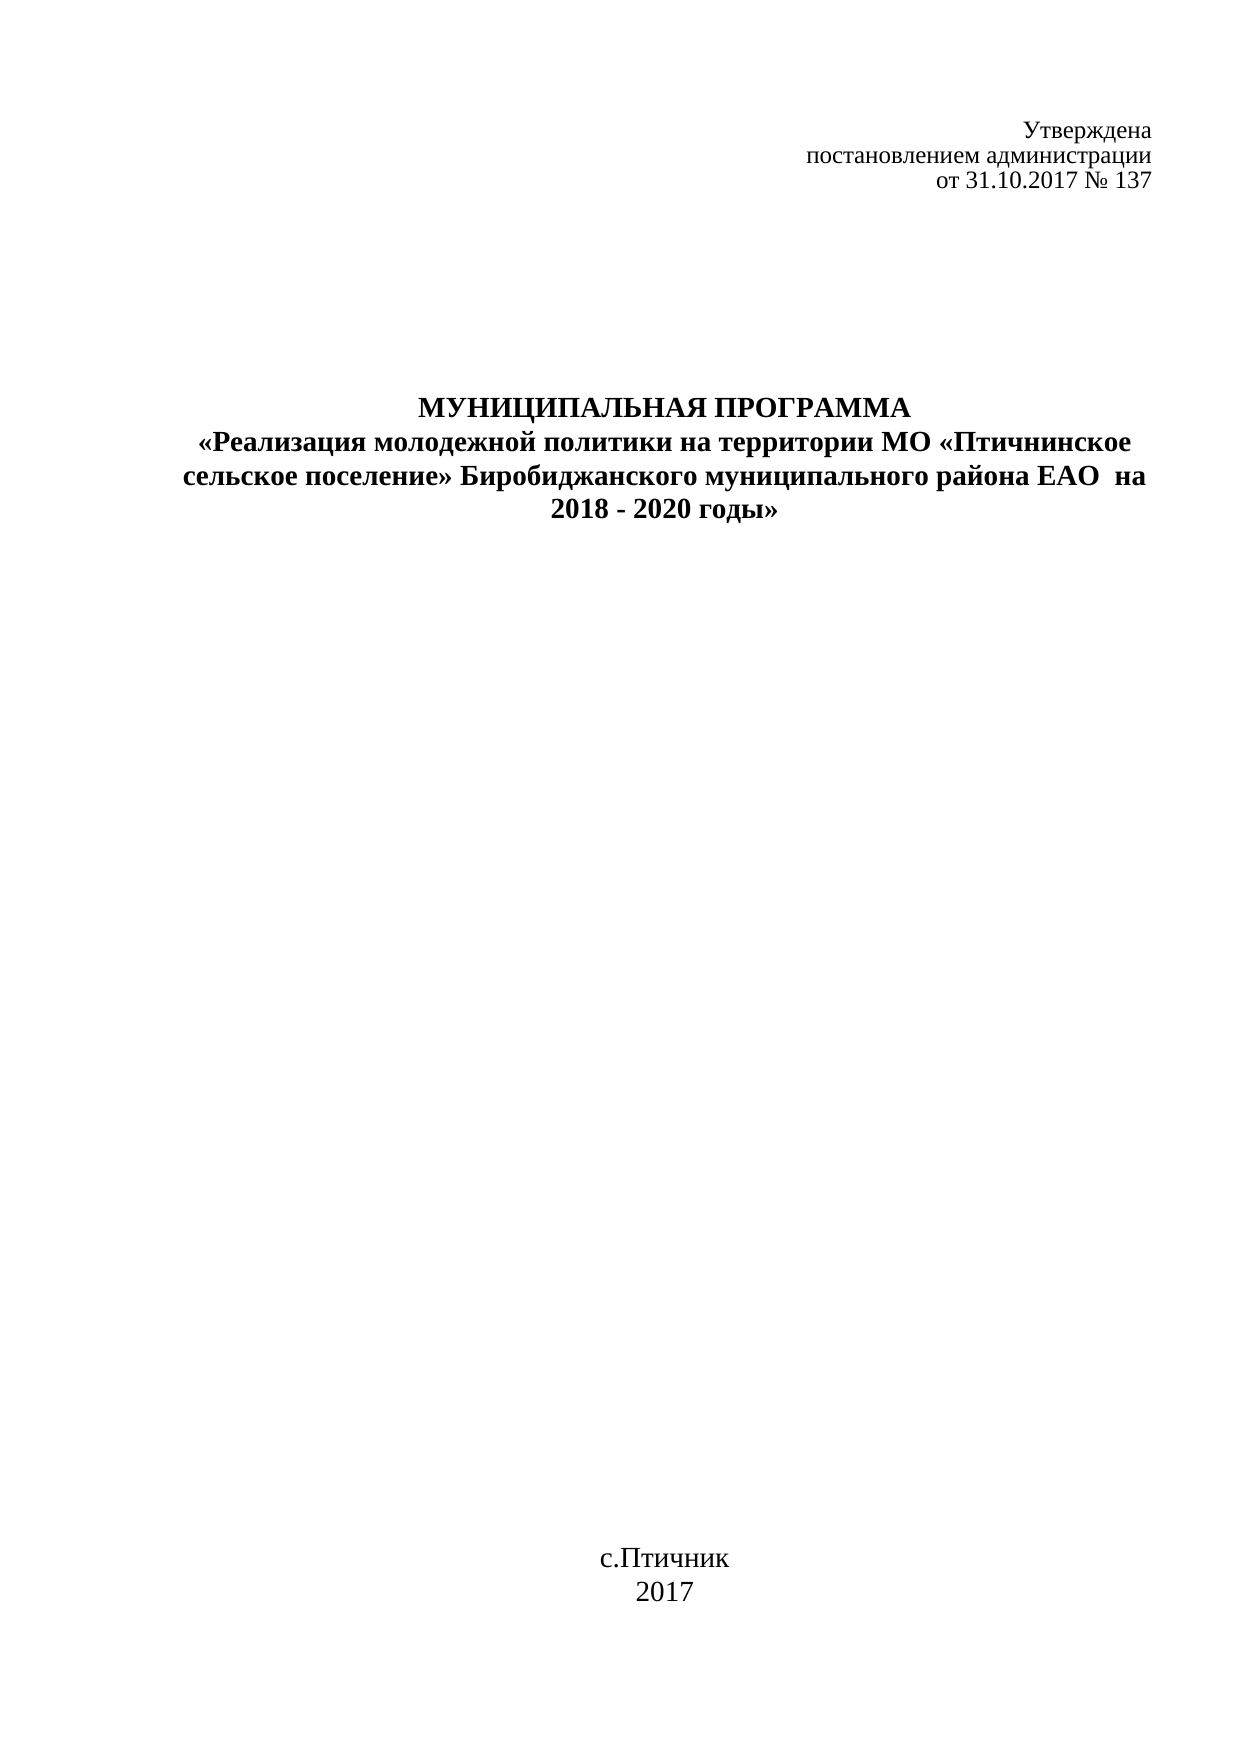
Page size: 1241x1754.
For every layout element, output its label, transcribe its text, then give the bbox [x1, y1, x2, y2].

text постановлением администрации [739, 143, 1152, 168]
text Утверждена [177, 118, 1152, 143]
text «Реализация молодежной политики на территории МО «Птичнинское сельское поселение» Биробиджанского муниципального района ЕАО на 2018 - 2020 годы» [177, 424, 1152, 525]
text от 31.10.2017 № 137 [739, 168, 1152, 193]
text с.Птичник [177, 1541, 1152, 1574]
text МУНИЦИПАЛЬНАЯ ПРОГРАММА [177, 391, 1152, 424]
text 2017 [177, 1574, 1152, 1608]
